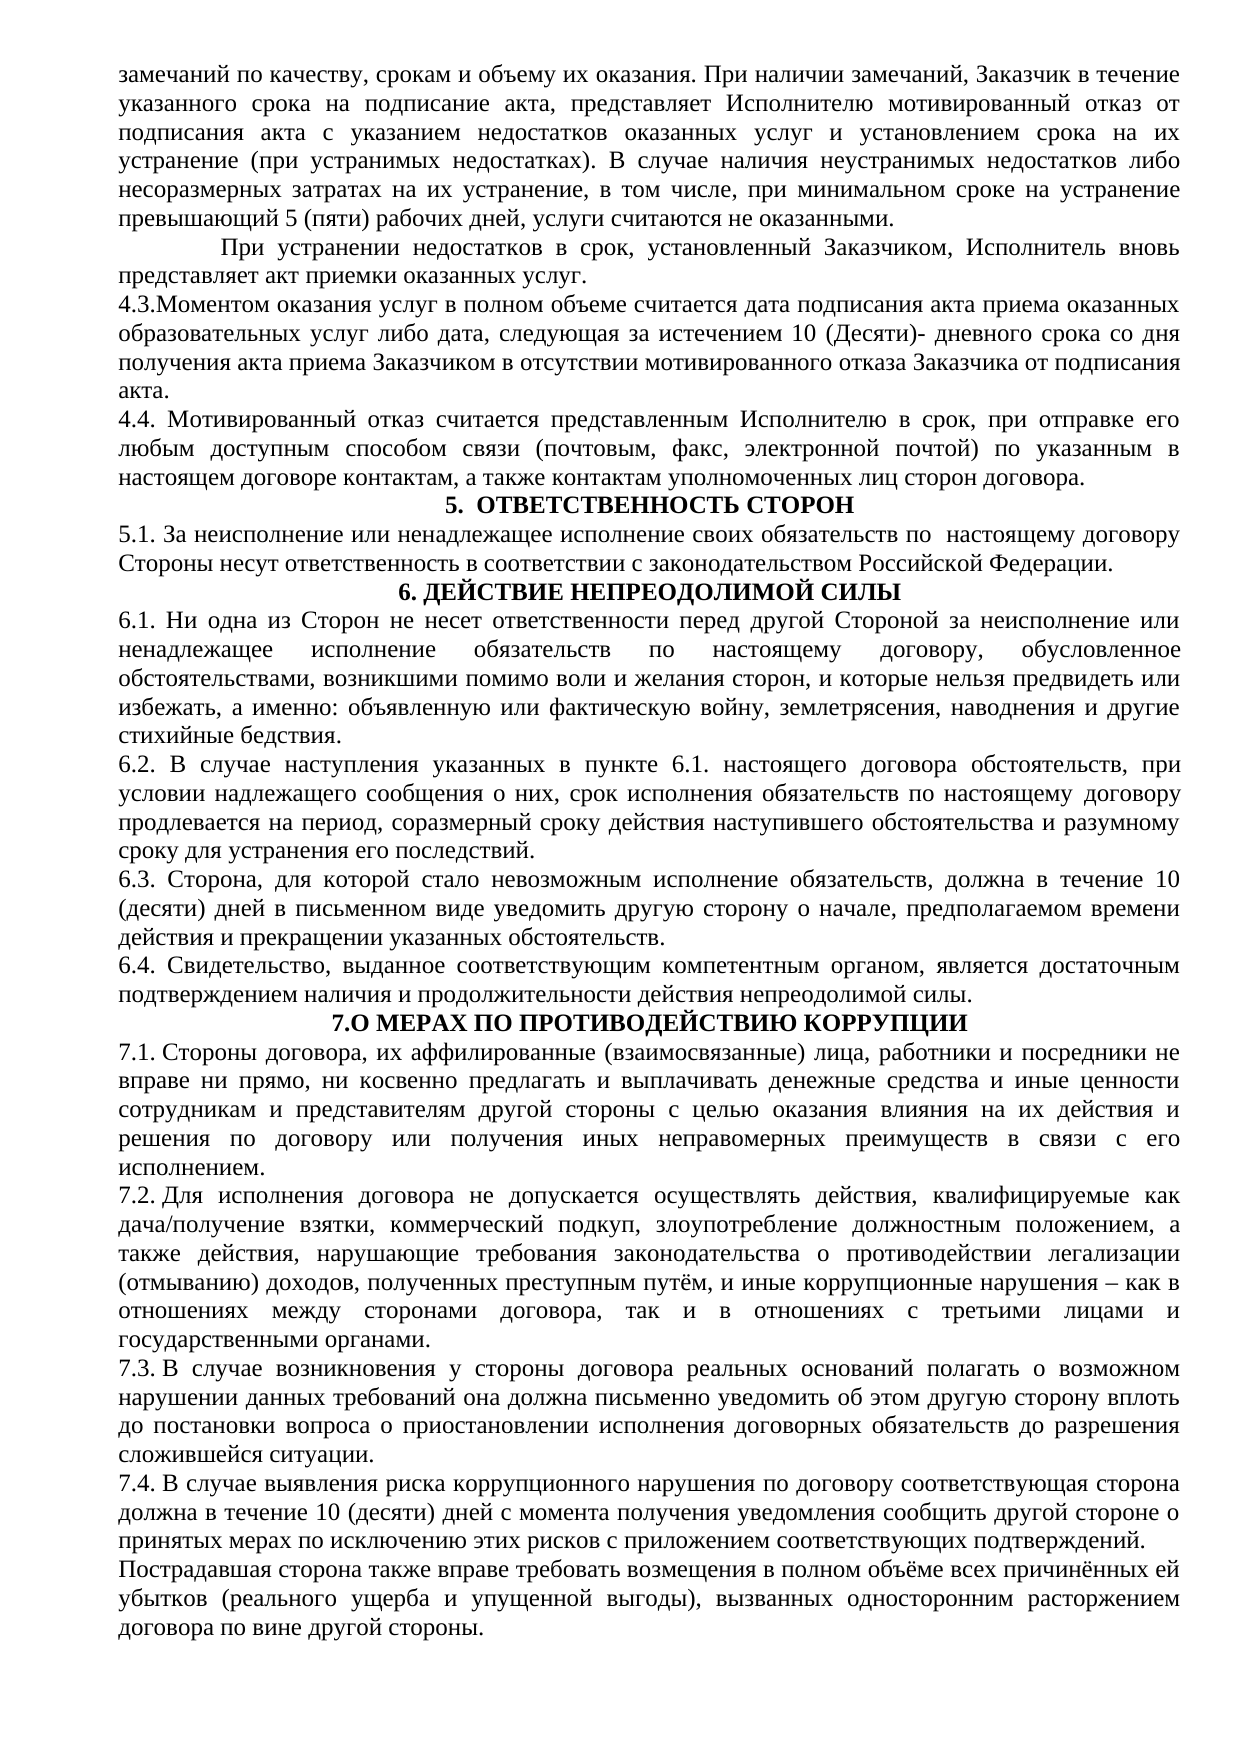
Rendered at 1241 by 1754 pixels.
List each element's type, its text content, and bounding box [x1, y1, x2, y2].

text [118, 59, 1181, 232]
text 6. ДЕЙСТВИЕ НЕПРЕОДОЛИМОЙ СИЛЫ [118, 577, 1181, 605]
text 6.4. Свидетельство, выданное соответствующим компетентным органом, является достаточным подтверждением наличия и продолжительности действия непреодолимой силы. [118, 950, 1181, 1008]
text 6.3. Сторона, для которой стало невозможным исполнение обязательств, должна в течение 10 (десяти) дней в письменном виде уведомить другую сторону о начале, предполагаемом времени действия и прекращении указанных обстоятельств. [118, 864, 1181, 950]
text 5. ОТВЕТСТВЕННОСТЬ СТОРОН [118, 490, 1181, 519]
text 4.4. Мотивированный отказ считается представленным Исполнителю в срок, при отправке его любым доступным способом связи (почтовым, факс, электронной почтой) по указанным в настоящем договоре контактам, а также контактам уполномоченных лиц сторон договора. [118, 404, 1181, 490]
text Пострадавшая сторона также вправе требовать возмещения в полном объёме всех причинённых ей убытков (реального ущерба и упущенной выгоды), вызванных односторонним расторжением договора по вине другой стороны. [118, 1554, 1181, 1640]
text 7.3. В случае возникновения у стороны договора реальных оснований полагать о возможном нарушении данных требований она должна письменно уведомить об этом другую сторону вплоть до постановки вопроса о приостановлении исполнения договорных обязательств до разрешения сложившейся ситуации. [118, 1353, 1181, 1468]
text 5.1. За неисполнение или ненадлежащее исполнение своих обязательств по настоящему договору Стороны несут ответственность в соответствии с законодательством Российской Федерации. [118, 519, 1181, 577]
text 7.О МЕРАХ ПО ПРОТИВОДЕЙСТВИЮ КОРРУПЦИИ [118, 1008, 1181, 1037]
text 4.3.Моментом оказания услуг в полном объеме считается дата подписания акта приема оказанных образовательных услуг либо дата, следующая за истечением 10 (Десяти)- дневного срока со дня получения акта приема Заказчиком в отсутствии мотивированного отказа Заказчика от подписания акта. [118, 289, 1181, 404]
text При устранении недостатков в срок, установленный Заказчиком, Исполнитель вновь представляет акт приемки оказанных услуг. [118, 232, 1181, 289]
text 7.2. Для исполнения договора не допускается осуществлять действия, квалифицируемые как дача/получение взятки, коммерческий подкуп, злоупотребление должностным положением, а также действия, нарушающие требования законодательства о противодействии легализации (отмыванию) доходов, полученных преступным путём, и иные коррупционные нарушения – как в отношениях между сторонами договора, так и в отношениях с третьими лицами и государственными органами. [118, 1180, 1181, 1353]
text 6.2. В случае наступления указанных в пункте 6.1. настоящего договора обстоятельств, при условии надлежащего сообщения о них, срок исполнения обязательств по настоящему договору продлевается на период, соразмерный сроку действия наступившего обстоятельства и разумному сроку для устранения его последствий. [118, 749, 1181, 864]
text 7.1. Стороны договора, их аффилированные (взаимосвязанные) лица, работники и посредники не вправе ни прямо, ни косвенно предлагать и выплачивать денежные средства и иные ценности сотрудникам и представителям другой стороны с целью оказания влияния на их действия и решения по договору или получения иных неправомерных преимуществ в связи с его исполнением. [118, 1037, 1181, 1180]
text 6.1. Ни одна из Сторон не несет ответственности перед другой Стороной за неисполнение или ненадлежащее исполнение обязательств по настоящему договору, обусловленное обстоятельствами, возникшими помимо воли и желания сторон, и которые нельзя предвидеть или избежать, а именно: объявленную или фактическую войну, землетрясения, наводнения и другие стихийные бедствия. [118, 605, 1181, 749]
text 7.4. В случае выявления риска коррупционного нарушения по договору соответствующая сторона должна в течение 10 (десяти) дней с момента получения уведомления сообщить другой стороне о принятых мерах по исключению этих рисков с приложением соответствующих подтверждений. [118, 1468, 1181, 1554]
